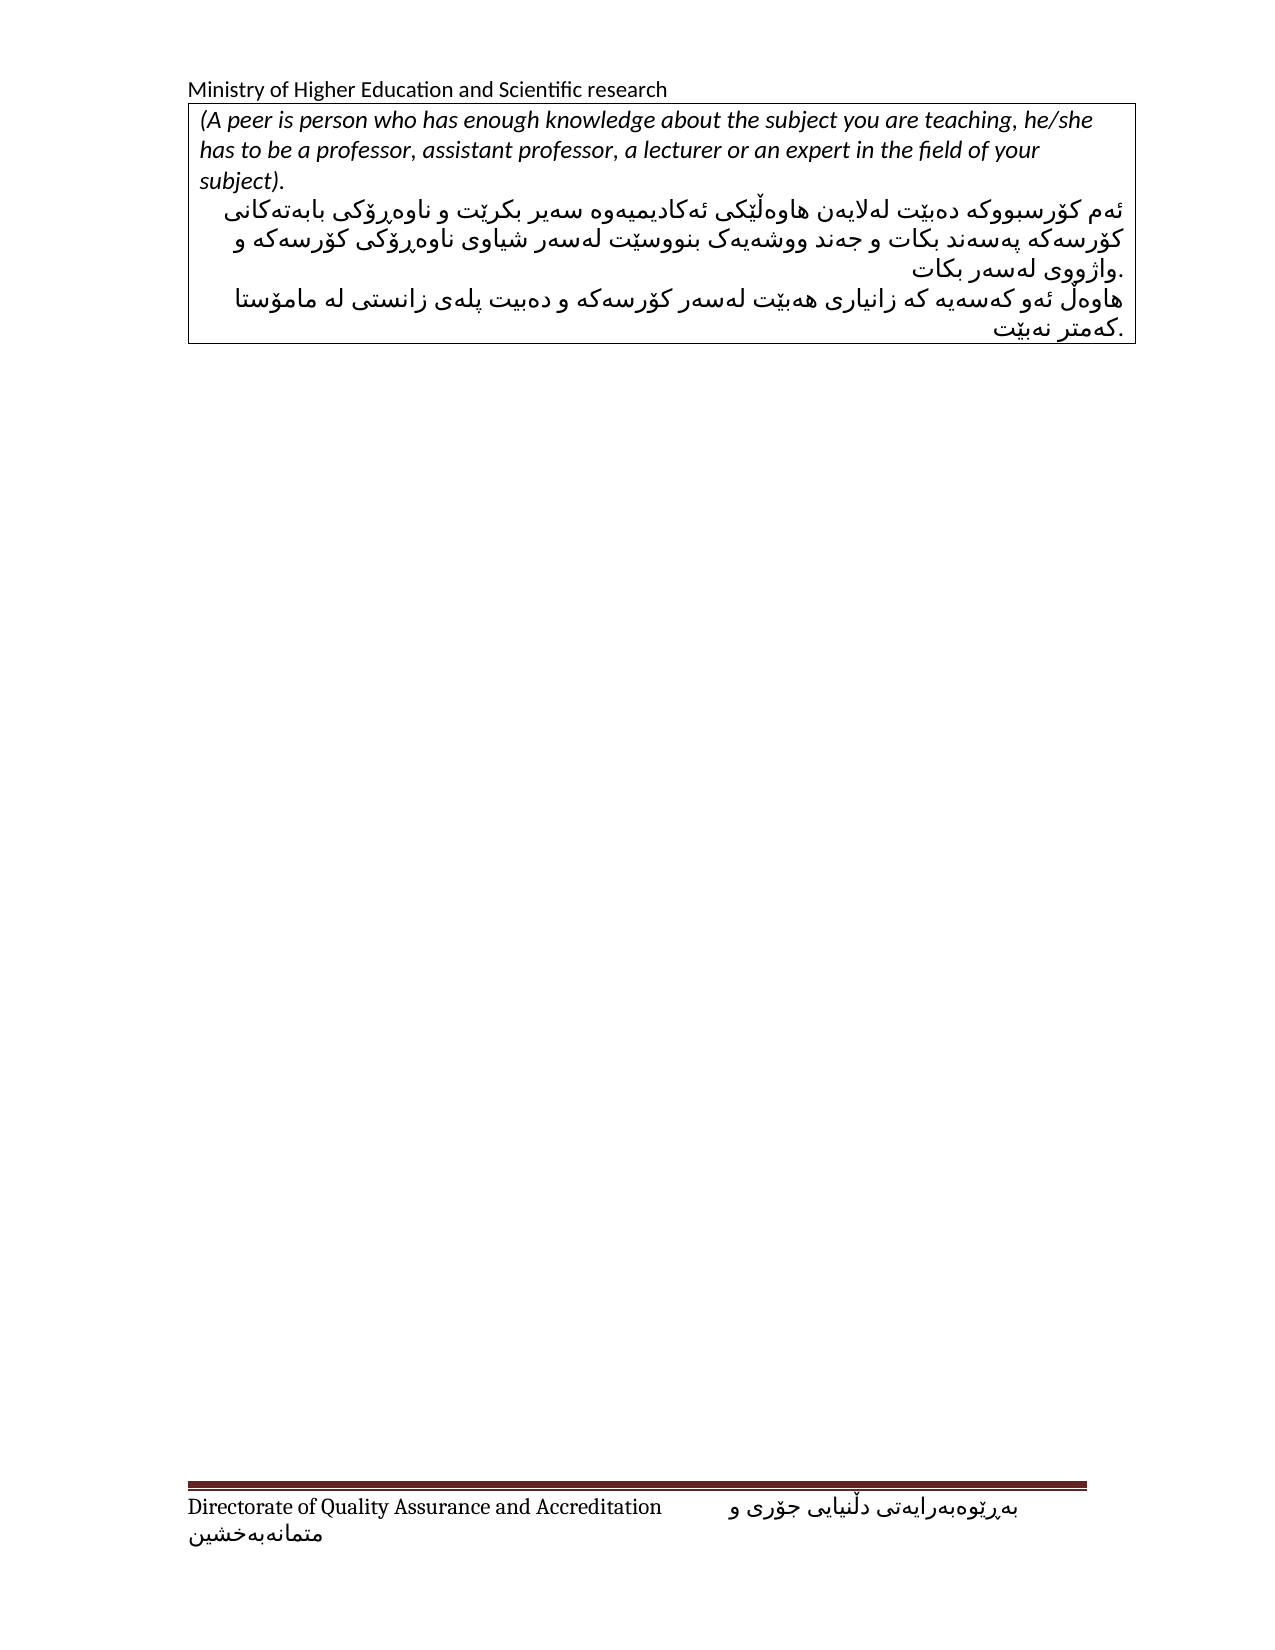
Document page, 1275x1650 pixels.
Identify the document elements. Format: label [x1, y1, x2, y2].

table_cell [189, 104, 1135, 343]
